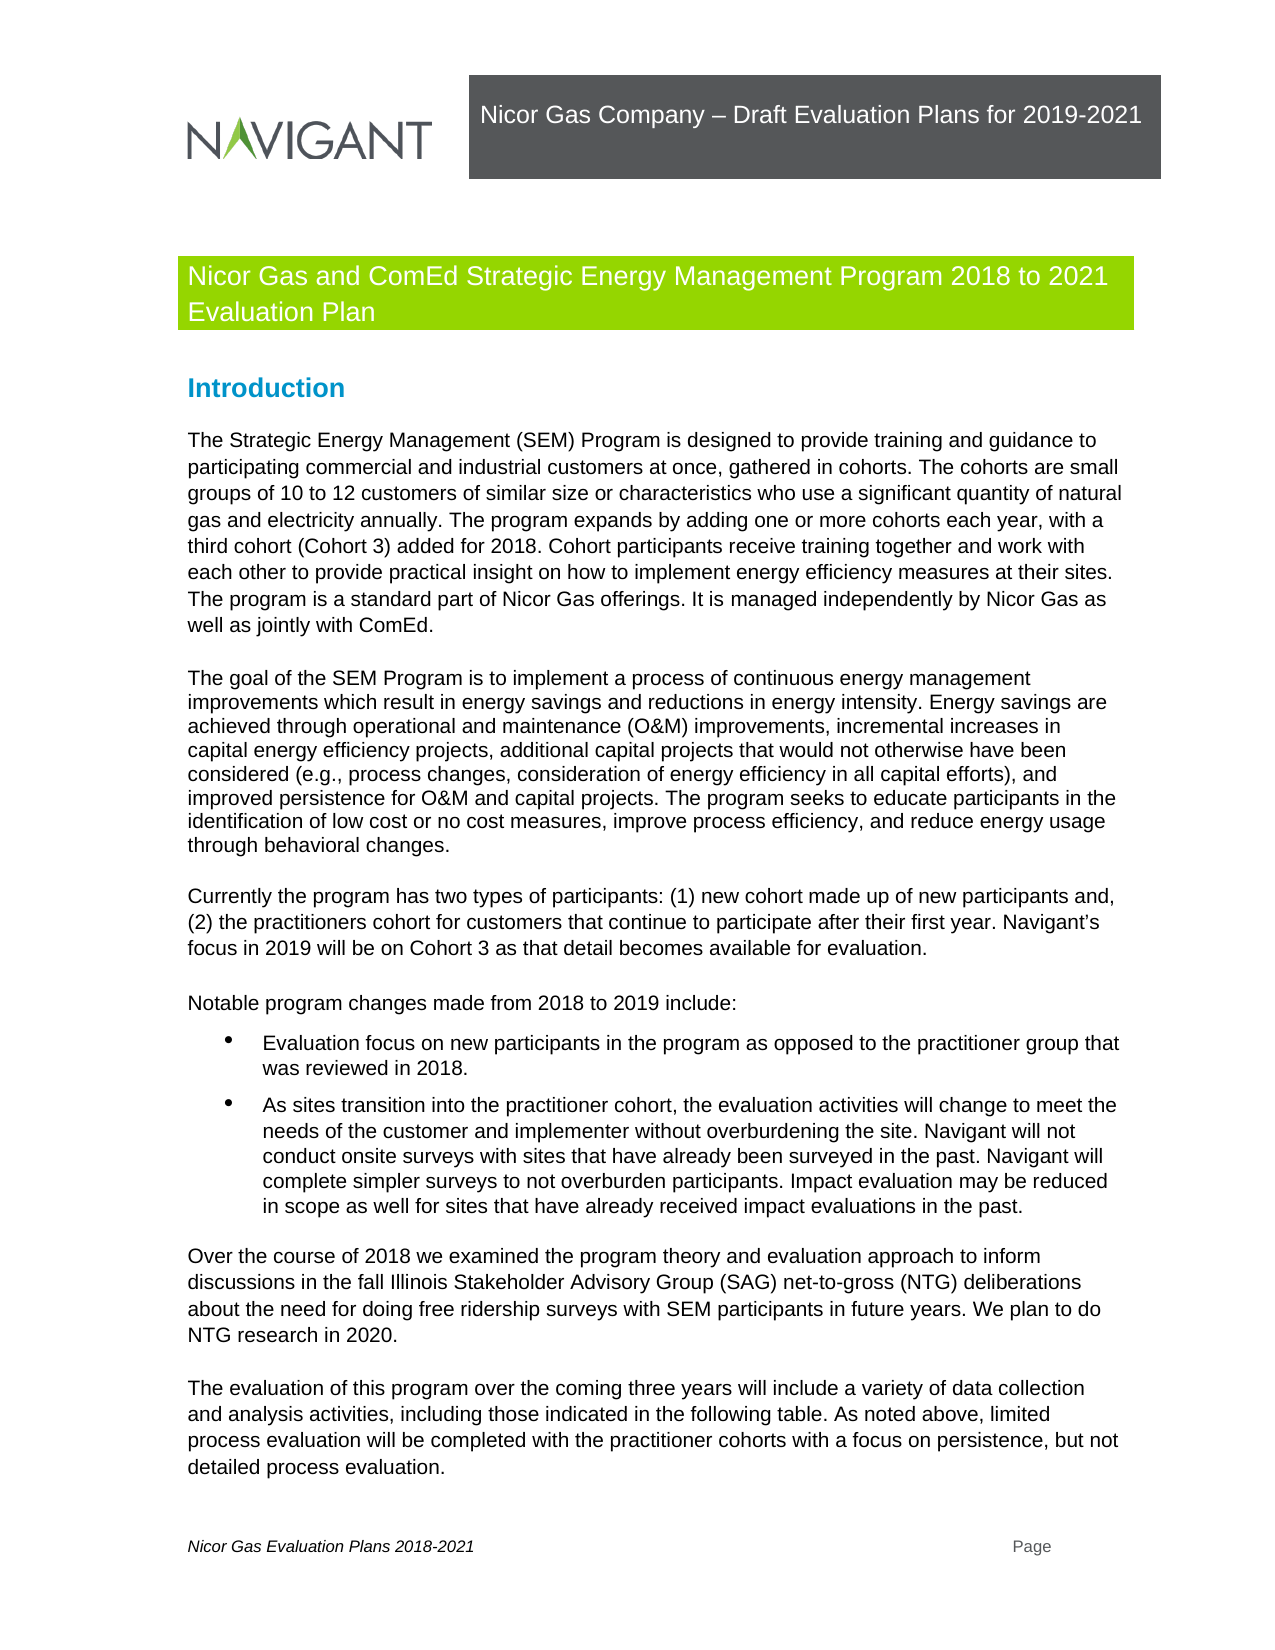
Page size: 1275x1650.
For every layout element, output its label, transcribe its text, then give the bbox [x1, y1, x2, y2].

text The Strategic Energy Management (SEM) Program is designed to provide training and guidance to participating commercial and industrial customers at once, gathered in cohorts. The cohorts are small groups of 10 to 12 customers of similar size or characteristics who use a significant quantity of natural gas and electricity annually. The program expands by adding one or more cohorts each year, with a third cohort (Cohort 3) added for 2018. Cohort participants receive training together and work with each other to provide practical insight on how to implement energy efficiency measures at their sites. The program is a standard part of Nicor Gas offerings. It is managed independently by Nicor Gas as well as jointly with ComEd. [187, 428, 1125, 637]
list As sites transition into the practitioner cohort, the evaluation activities will change to meet the needs of the customer and implementer without overburdening the site. Navigant will not conduct onsite surveys with sites that have already been surveyed in the past. Navigant will complete simpler surveys to not overburden participants. Impact evaluation may be reduced in scope as well for sites that have already received impact evaluations in the past. [225, 1092, 1125, 1217]
text The evaluation of this program over the coming three years will include a variety of data collection and analysis activities, including those indicated in the following table. As noted above, limited process evaluation will be completed with the practitioner cohorts with a focus on persistence, but not detailed process evaluation. [187, 1376, 1125, 1478]
subtitle Introduction [187, 372, 1125, 403]
text Currently the program has two types of participants: (1) new cohort made up of new participants and, (2) the practitioners cohort for customers that continue to participate after their first year. Navigant’s focus in 2019 will be on Cohort 3 as that detail becomes available for evaluation. [187, 883, 1125, 960]
text Notable program changes made from 2018 to 2019 include: [187, 991, 1125, 1015]
subtitle Nicor Gas and ComEd Strategic Energy Management Program 2018 to 2021 Evaluation Plan [179, 258, 1133, 329]
list Evaluation focus on new participants in the program as opposed to the practitioner group that was reviewed in 2018. [225, 1030, 1125, 1080]
text The goal of the SEM Program is to implement a process of continuous energy management improvements which result in energy savings and reductions in energy intensity. Energy savings are achieved through operational and maintenance (O&M) improvements, incremental increases in capital energy efficiency projects, additional capital projects that would not otherwise have been considered (e.g., process changes, consideration of energy efficiency in all capital efforts), and improved persistence for O&M and capital projects. The program seeks to educate participants in the identification of low cost or no cost measures, improve process efficiency, and reduce energy usage through behavioral changes. [187, 666, 1125, 857]
text Over the course of 2018 we examined the program theory and evaluation approach to inform discussions in the fall Illinois Stakeholder Advisory Group (SAG) net-to-gross (NTG) deliberations about the need for doing free ridership surveys with SEM participants in future years. We plan to do NTG research in 2020. [187, 1244, 1125, 1347]
